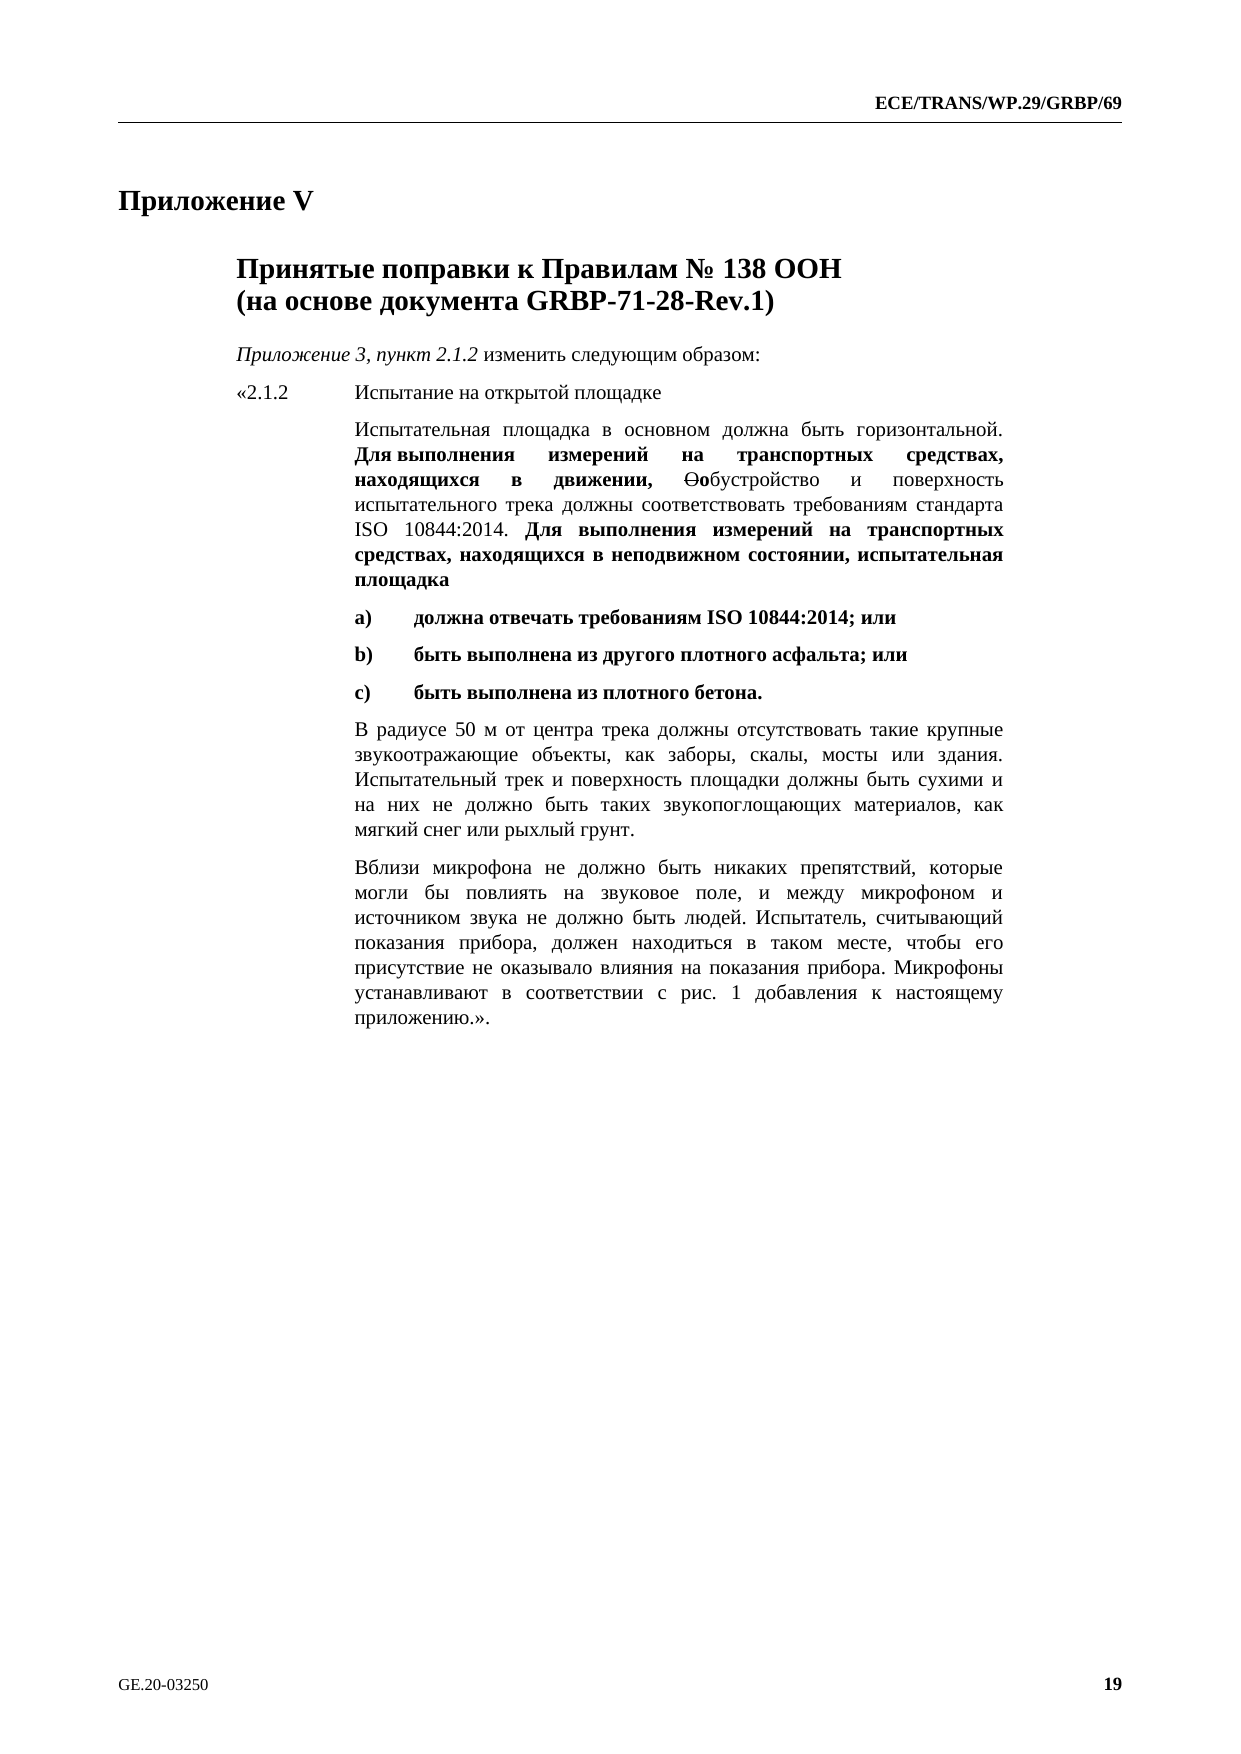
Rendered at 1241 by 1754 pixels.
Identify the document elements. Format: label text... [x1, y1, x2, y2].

text Принятые поправки к Правилам № 138 ООН (на основе документа GRBP-71-28-Rev.1) [118, 254, 1004, 316]
text b) быть выполнена из другого плотного асфальта; или [236, 641, 1004, 666]
text Приложение V [118, 185, 1004, 216]
text «2.1.2 Испытание на открытой площадке [236, 379, 1004, 404]
text Приложение 3, пункт 2.1.2 изменить следующим образом: [236, 341, 1004, 366]
text В радиусе 50 м от центра трека должны отсутствовать такие крупные звукоотражающие объекты, как заборы, скалы, мосты или здания. Испытательный трек и поверхность площадки должны быть сухими и на них не должно быть таких звукопоглощающих материалов, как мягкий снег или рыхлый грунт. [236, 716, 1004, 841]
text Испытательная площадка в основном должна быть горизонтальной. Для выполнения измерений на транспортных средствах, находящихся в движении, Ообустройство и поверхность испытательного трека должны соответствовать требованиям стандарта ISO 10844:2014. Для выполнения измерений на транспортных средствах, находящихся в неподвижном состоянии, испытательная площадка [236, 416, 1004, 591]
text Вблизи микрофона не должно быть никаких препятствий, которые могли бы повлиять на звуковое поле, и между микрофоном и источником звука не должно быть людей. Испытатель, считывающий показания прибора, должен находиться в таком месте, чтобы его присутствие не оказывало влияния на показания прибора. Микрофоны устанавливают в соответствии с рис. 1 добавления к настоящему приложению.». [236, 854, 1004, 1029]
text a) должна отвечать требованиям ISO 10844:2014; или [236, 604, 1004, 629]
text c) быть выполнена из плотного бетона. [236, 679, 1004, 704]
